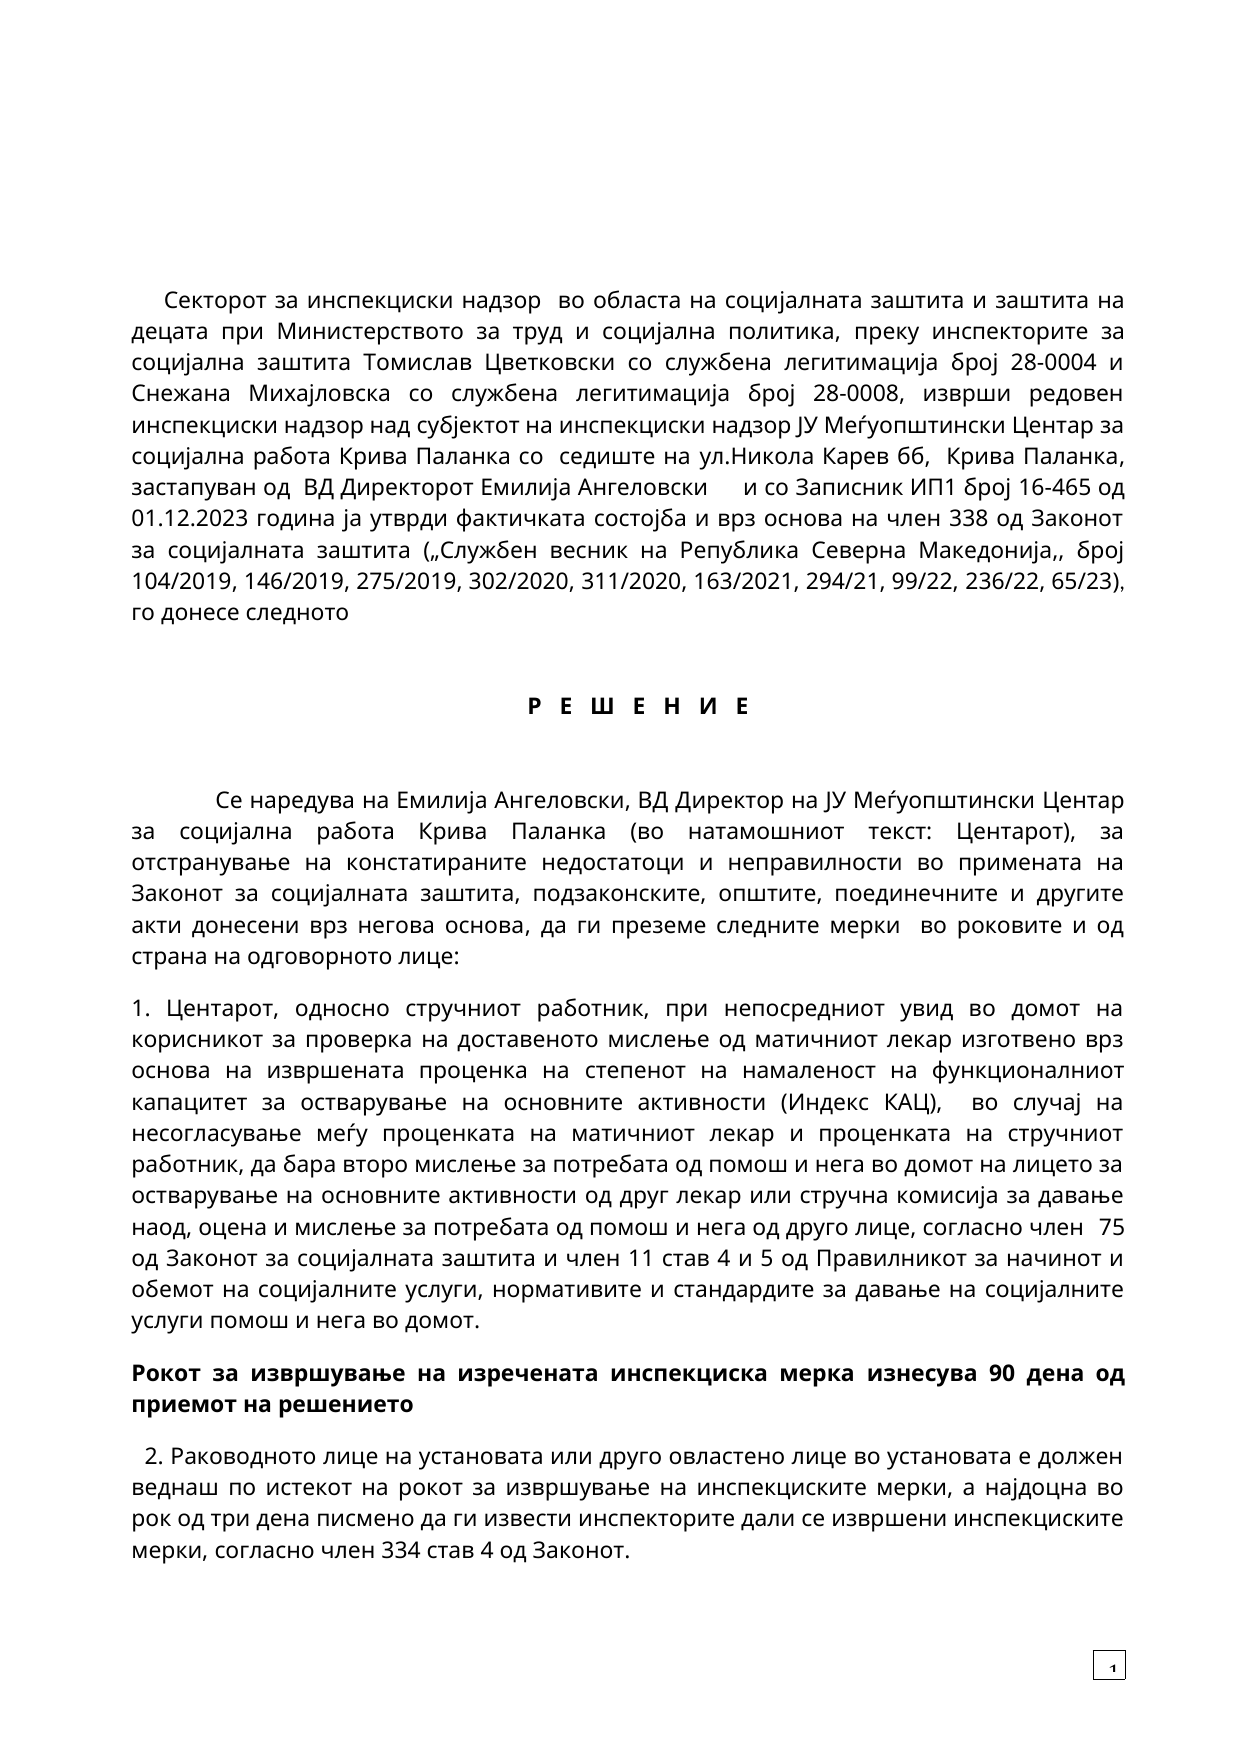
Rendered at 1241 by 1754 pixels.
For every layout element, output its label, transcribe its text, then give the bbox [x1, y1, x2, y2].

list Рокот за извршување на изречената инспекциска мерка изнесува 90 дена од приемот на решението [131, 1357, 1125, 1419]
list 1. Центарот, односно стручниот работник, при непосредниот увид во домот на корисникот за проверка на доставеното мислење од матичниот лекар изготвено врз основа на извршената проценка на степенот на намаленост на функционалниот капацитет за остварување на основните активности (Индекс КАЦ), во случај на несогласување меѓу проценката на матичниот лекар и проценката на стручниот работник, да бара второ мислење за потребата од помош и нега во домот на лицето за остварување на основните активности од друг лекар или стручна комисија за давање наод, оцена и мислење за потребата од помош и нега од друго лице, согласно член 75 од Законот за социјалната заштита и член 11 став 4 и 5 од Правилникот за начинот и обемот на социјалните услуги, нормативите и стандардите за давање на социјалните услуги помош и нега во домот. [131, 992, 1125, 1336]
text Секторот за инспекциски надзор во областа на социјалната заштита и заштита на децата при Министерството за труд и социјална политика, преку инспекторите за социјална заштита Томислав Цветковски со службена легитимација број 28-0004 и Снежана Михајловска со службена легитимација број 28-0008, изврши редовен инспекциски надзор над субјектот на инспекциски надзор ЈУ Меѓуопштински Центар за социјална работа Крива Паланка со седиште на ул.Никола Карев бб, Крива Паланка, застапуван од ВД Директорот Емилија Ангеловски и со Записник ИП1 број 16-465 од 01.12.2023 година ја утврди фактичката состојба и врз основа на член 338 од Законот за социјалната заштита („Службен весник на Република Северна Македонија,, број 104/2019, 146/2019, 275/2019, 302/2020, 311/2020, 163/2021, 294/21, 99/22, 236/22, 65/23), го донесе следното [131, 284, 1125, 627]
text Се наредува на Емилија Ангеловски, ВД Директор на ЈУ Меѓуопштински Центар за социјална работа Крива Паланка (во натамошниот текст: Центарот), за отстранување на констатираните недостатоци и неправилности во примената на Законот за социјалната заштита, подзаконските, општите, поединечните и другите акти донесени врз негова основа, да ги преземе следните мерки во роковите и од страна на одговорното лице: [131, 784, 1125, 971]
text 2. Раководното лице на установата или друго овластено лице во установата е должен веднаш по истекот на рокот за извршување на инспекциските мерки, а најдоцна во рок од три дена писмено да ги извести инспекторите дали се извршени инспекциските мерки, согласно член 334 став 4 од Законот. [131, 1440, 1125, 1565]
text Р Е Ш Е Н И Е [131, 690, 1087, 721]
